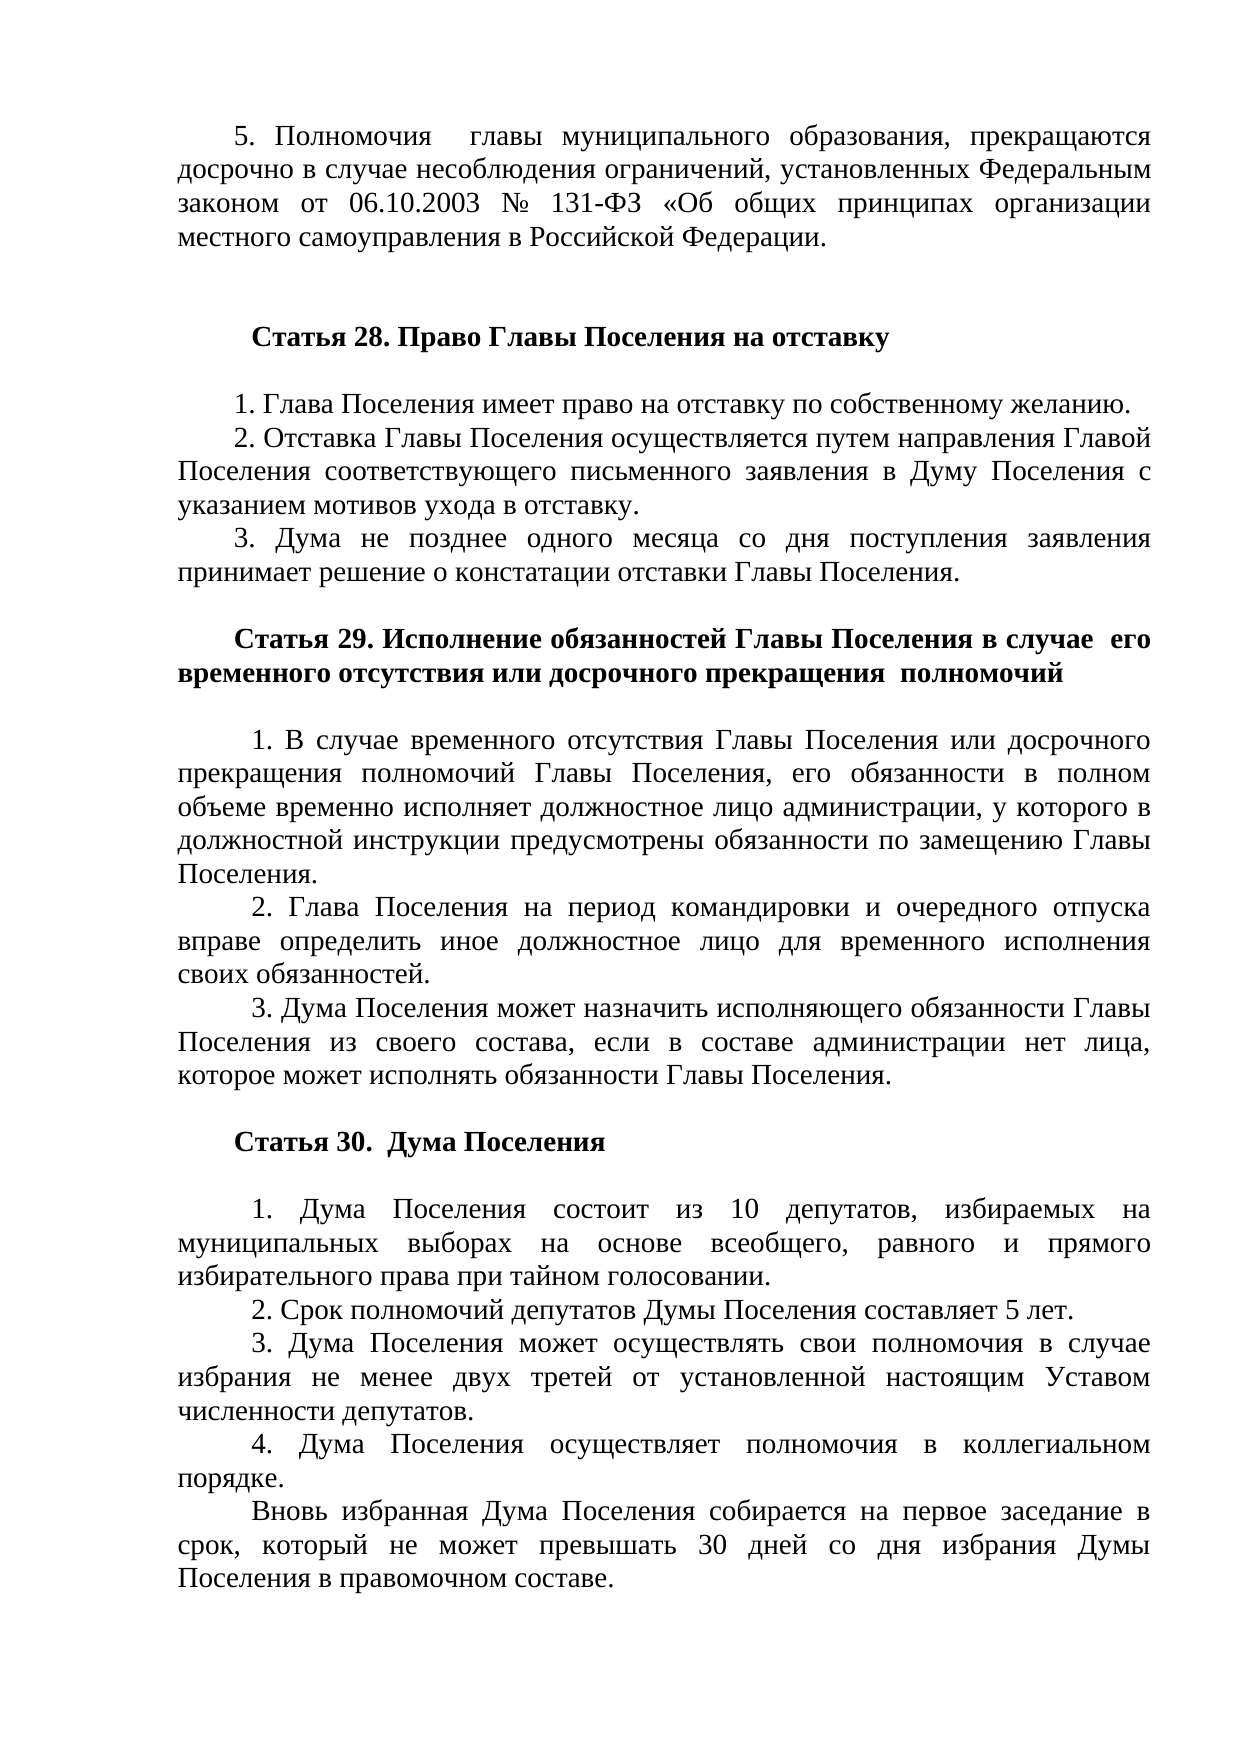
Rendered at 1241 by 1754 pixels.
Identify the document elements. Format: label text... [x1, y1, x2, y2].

text 3. Дума Поселения может осуществлять свои полномочия в случае избрания не менее двух третей от установленной настоящим Уставом численности депутатов. [177, 1326, 1152, 1426]
text 1. Глава Поселения имеет право на отставку по собственному желанию. [177, 386, 1152, 420]
text 3. Дума Поселения может назначить исполняющего обязанности Главы Поселения из своего состава, если в составе администрации нет лица, которое может исполнять обязанности Главы Поселения. [177, 990, 1152, 1091]
text 2. Срок полномочий депутатов Думы Поселения составляет 5 лет. [177, 1292, 1152, 1326]
text 1. Дума Поселения состоит из 10 депутатов, избираемых на муниципальных выборах на основе всеобщего, равного и прямого избирательного права при тайном голосовании. [177, 1191, 1152, 1292]
text 1. В случае временного отсутствия Главы Поселения или досрочного прекращения полномочий Главы Поселения, его обязанности в полном объеме временно исполняет должностное лицо администрации, у которого в должностной инструкции предусмотрены обязанности по замещению Главы Поселения. [177, 722, 1152, 889]
text Статья 30. Дума Поселения [177, 1124, 1152, 1158]
text 5. Полномочия главы муниципального образования, прекращаются досрочно в случае несоблюдения ограничений, установленных Федеральным законом от 06.10.2003 № 131-ФЗ «Об общих принципах организации местного самоуправления в Российской Федерации. [177, 118, 1152, 252]
text 4. Дума Поселения осуществляет полномочия в коллегиальном порядке. [177, 1426, 1152, 1493]
text 2. Глава Поселения на период командировки и очередного отпуска вправе определить иное должностное лицо для временного исполнения своих обязанностей. [177, 889, 1152, 990]
text 3. Дума не позднее одного месяца со дня поступления заявления принимает решение о констатации отставки Главы Поселения. [177, 521, 1152, 588]
text Статья 28. Право Главы Поселения на отставку [177, 319, 1152, 353]
text Статья 29. Исполнение обязанностей Главы Поселения в случае его временного отсутствия или досрочного прекращения полномочий [177, 621, 1152, 688]
text Вновь избранная Дума Поселения собирается на первое заседание в срок, который не может превышать 30 дней со дня избрания Думы Поселения в правомочном составе. [177, 1493, 1152, 1594]
text 2. Отставка Главы Поселения осуществляется путем направления Главой Поселения соответствующего письменного заявления в Думу Поселения с указанием мотивов ухода в отставку. [177, 420, 1152, 521]
